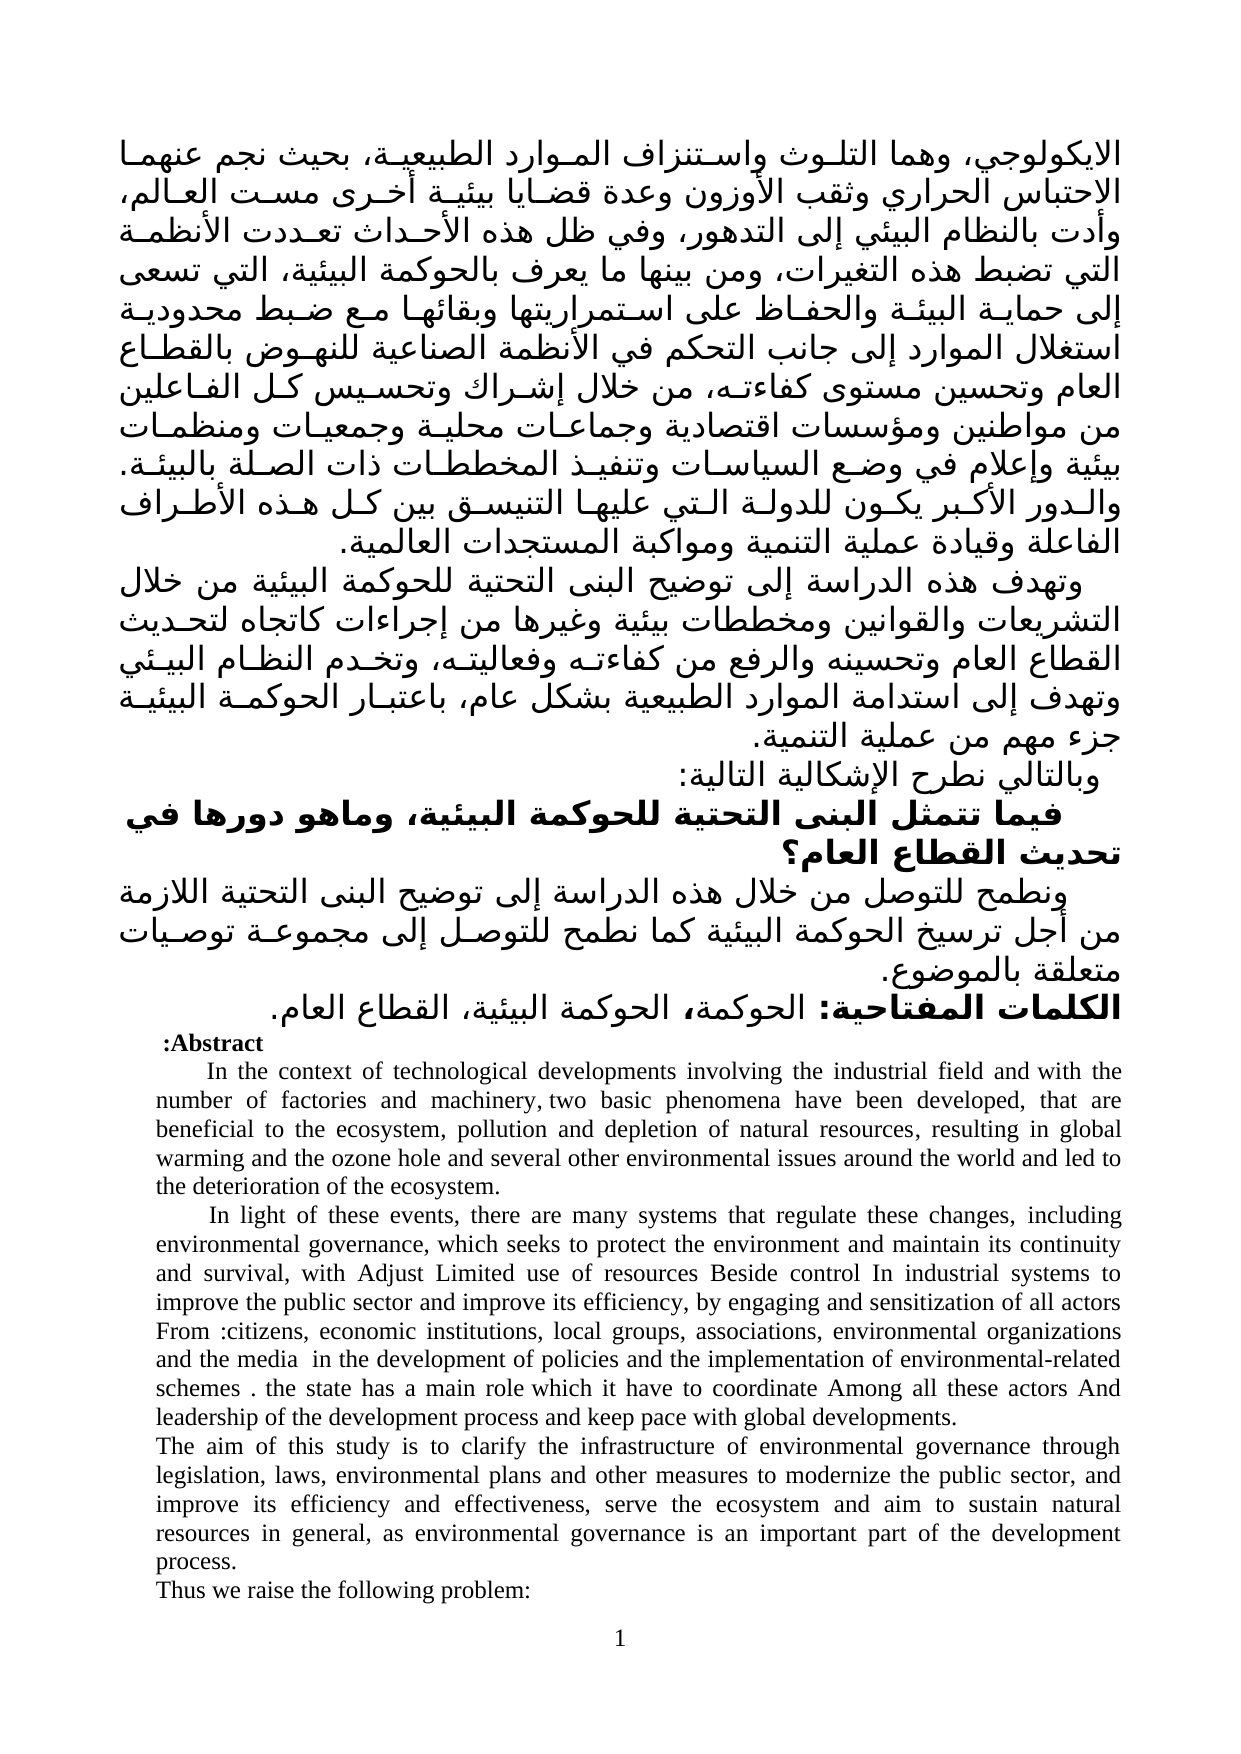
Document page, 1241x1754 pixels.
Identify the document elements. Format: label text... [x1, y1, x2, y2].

text Thus we raise the following problem: [156, 1575, 1122, 1604]
text وتهدف هذه الدراسة إلى توضيح البنى التحتية للحوكمة البيئية من خلال التشريعات والقوانين ومخططات بيئية وغيرها من إجراءات كاتجاه لتحديث القطاع العام وتحسينه والرفع من كفاءته وفعاليته، وتخدم النظام البيئي وتهدف إلى استدامة الموارد الطبيعية بشكل عام، باعتبار الحوكمة البيئية جزء مهم من عملية التنمية. [118, 561, 1122, 756]
text Abstract: [162, 1028, 1122, 1056]
text In light of these events, there are many systems that regulate these changes, including environmental governance, which seeks to protect the environment and maintain its continuity and survival, with Adjust Limited use of resources Beside control In industrial systems to improve the public sector and improve its efficiency, by engaging and sensitization of all actors From :citizens, economic institutions, local groups, associations, environmental organizations and the media in the development of policies and the implementation of environmental-related schemes . the state has a main role which it have to coordinate Among all these actors And leadership of the development process and keep pace with global developments. [156, 1200, 1122, 1431]
text فيما تتمثل البنى التحتية للحوكمة البيئية، وماهو دورها في تحديث القطاع العام؟ [118, 794, 1122, 872]
text In the context of technological developments involving the industrial field and with the number of factories and machinery, two basic phenomena have been developed, that are beneficial to the ecosystem, pollution and depletion of natural resources, resulting in global warming and the ozone hole and several other environmental issues around the world and led to the deterioration of the ecosystem. [156, 1056, 1122, 1200]
text الكلمات المفتاحية: الحوكمة، الحوكمة البيئية، القطاع العام. [118, 989, 1122, 1028]
text ونطمح للتوصل من خلال هذه الدراسة إلى توضيح البنى التحتية اللازمة من أجل ترسيخ الحوكمة البيئية كما نطمح للتوصل إلى مجموعة توصيات متعلقة بالموضوع. [118, 872, 1122, 989]
text وبالتالي نطرح الإشكالية التالية: [118, 756, 1122, 794]
text The aim of this study is to clarify the infrastructure of environmental governance through legislation, laws, environmental plans and other measures to modernize the public sector, and improve its efficiency and effectiveness, serve the ecosystem and aim to sustain natural resources in general, as environmental governance is an important part of the development process. [156, 1431, 1122, 1575]
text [118, 134, 1122, 561]
